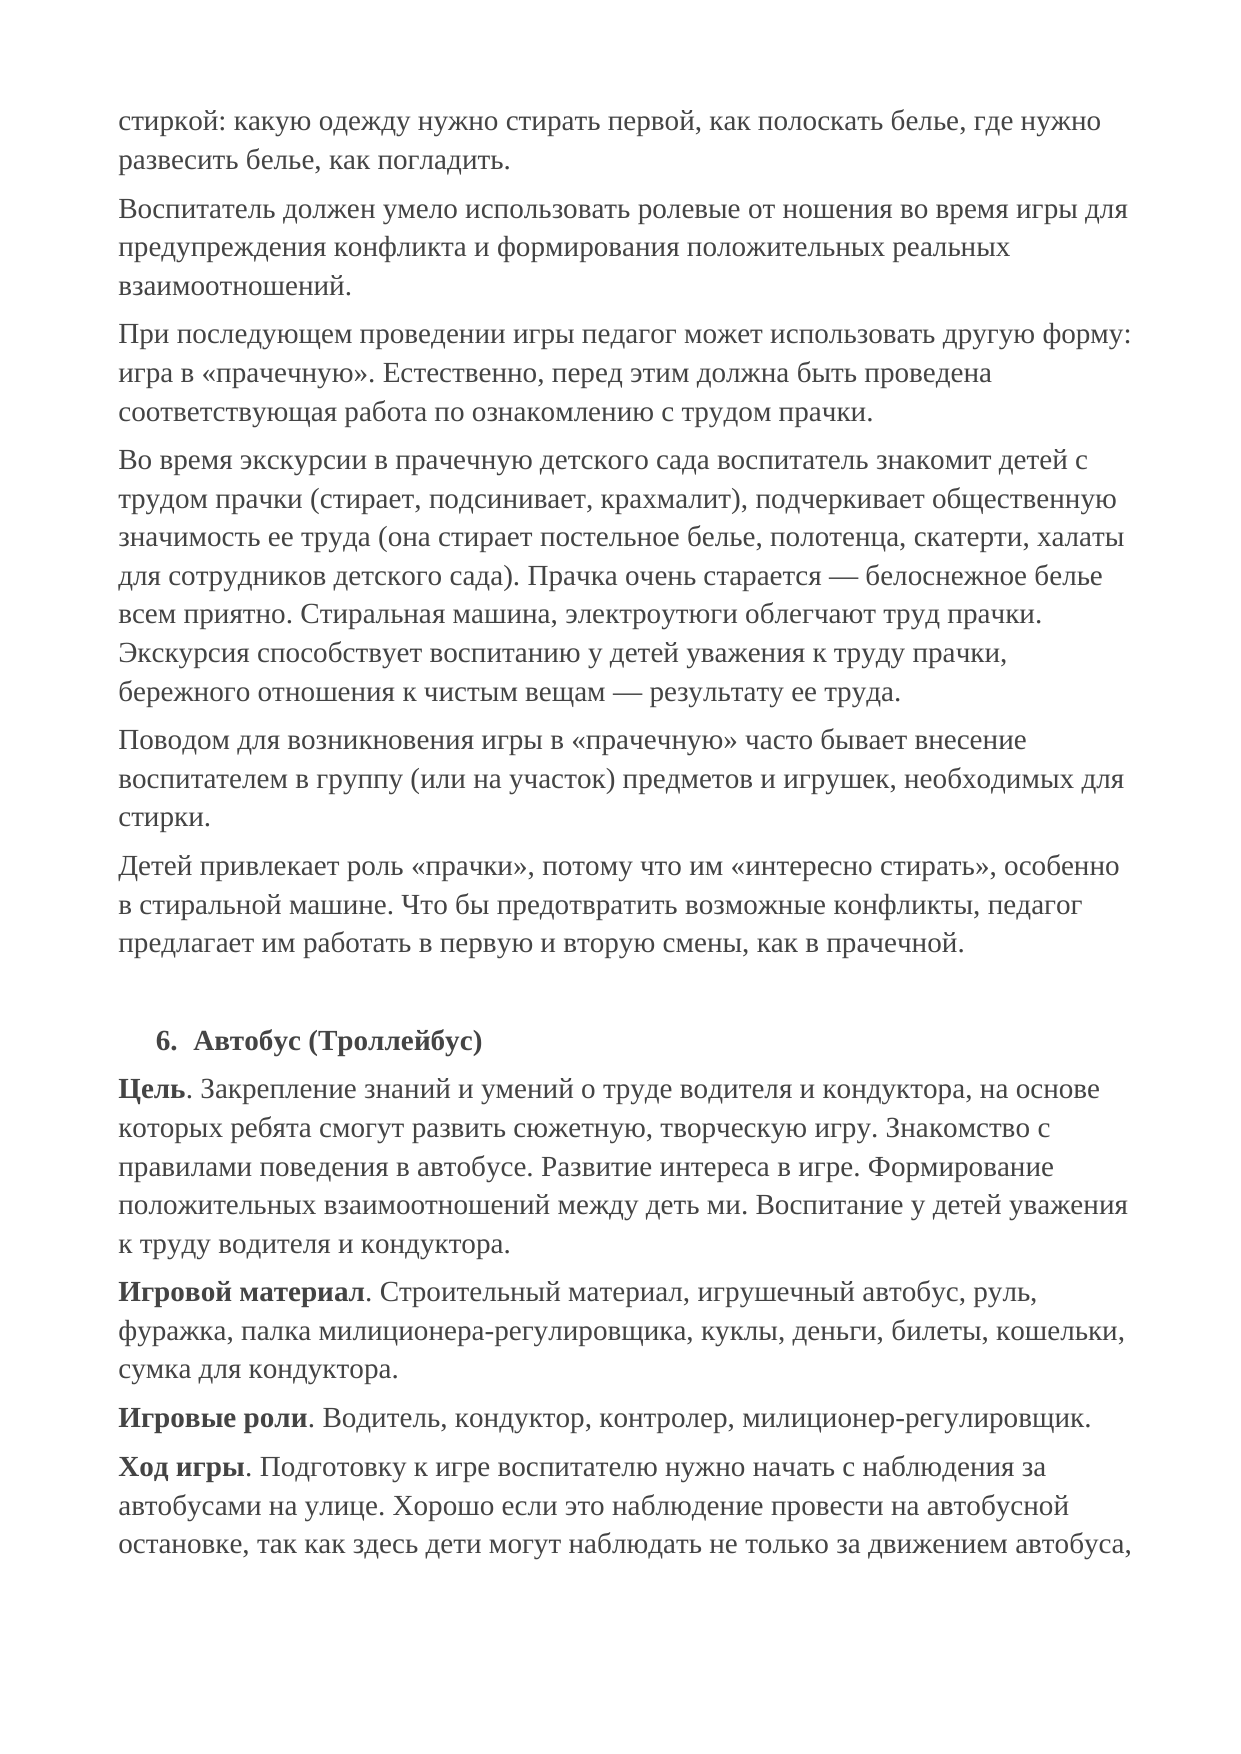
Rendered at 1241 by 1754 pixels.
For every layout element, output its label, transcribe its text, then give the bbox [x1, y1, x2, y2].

text Воспитатель должен умело использовать ролевые от ношения во время игры для предупреждения конфликта и формирования положительных реальных взаимоотношений. [118, 191, 1137, 301]
text Игровые роли. Водитель, кондуктор, контролер, милиционер-регулировщик. [118, 1400, 1137, 1434]
text Детей привлекает роль «прачки», потому что им «интересно стирать», особенно в стиральной машине. Что бы предотвратить возможные конфликты, педагог предлагает им работать в первую и вторую смены, как в прачечной. [118, 848, 1137, 959]
text Во время экскурсии в прачечную детского сада воспитатель знакомит детей с трудом прачки (стирает, подсинивает, крахмалит), подчеркивает общественную значимость ее труда (она стирает постельное белье, полотенца, скатерти, халаты для сотрудников детского сада). Прачка очень старается — белоснежное белье всем приятно. Стиральная машина, электроутюги облегчают труд прачки. Экскурсия способствует воспитанию у детей уважения к труду прачки, бережного отношения к чистым вещам — результату ее труда. [118, 442, 1137, 707]
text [118, 103, 1137, 176]
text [118, 1449, 1137, 1560]
text Поводом для возникновения игры в «прачечную» часто бывает внесение воспитателем в группу (или на участок) предметов и игрушек, необходимых для стирки. [118, 722, 1137, 833]
text При последующем проведении игры педагог может использовать другую форму: игра в «прачечную». Естественно, перед этим должна быть проведена соответствующая работа по ознакомлению с трудом прачки. [118, 317, 1137, 427]
text Цель. Закрепление знаний и умений о труде водителя и кондуктора, на основе которых ребята смогут развить сюжетную, творческую игру. Знакомство с правилами поведения в автобусе. Развитие интереса в игре. Формирование положительных взаимоотношений между деть ми. Воспитание у детей уважения к труду водителя и кондуктора. [118, 1072, 1137, 1259]
text Игровой материал. Строительный материал, игрушечный автобус, руль, фуражка, палка милиционера-регулировщика, куклы, деньги, билеты, кошельки, сумка для кондуктора. [118, 1274, 1137, 1385]
list Автобус (Троллейбус) [156, 1023, 1137, 1056]
